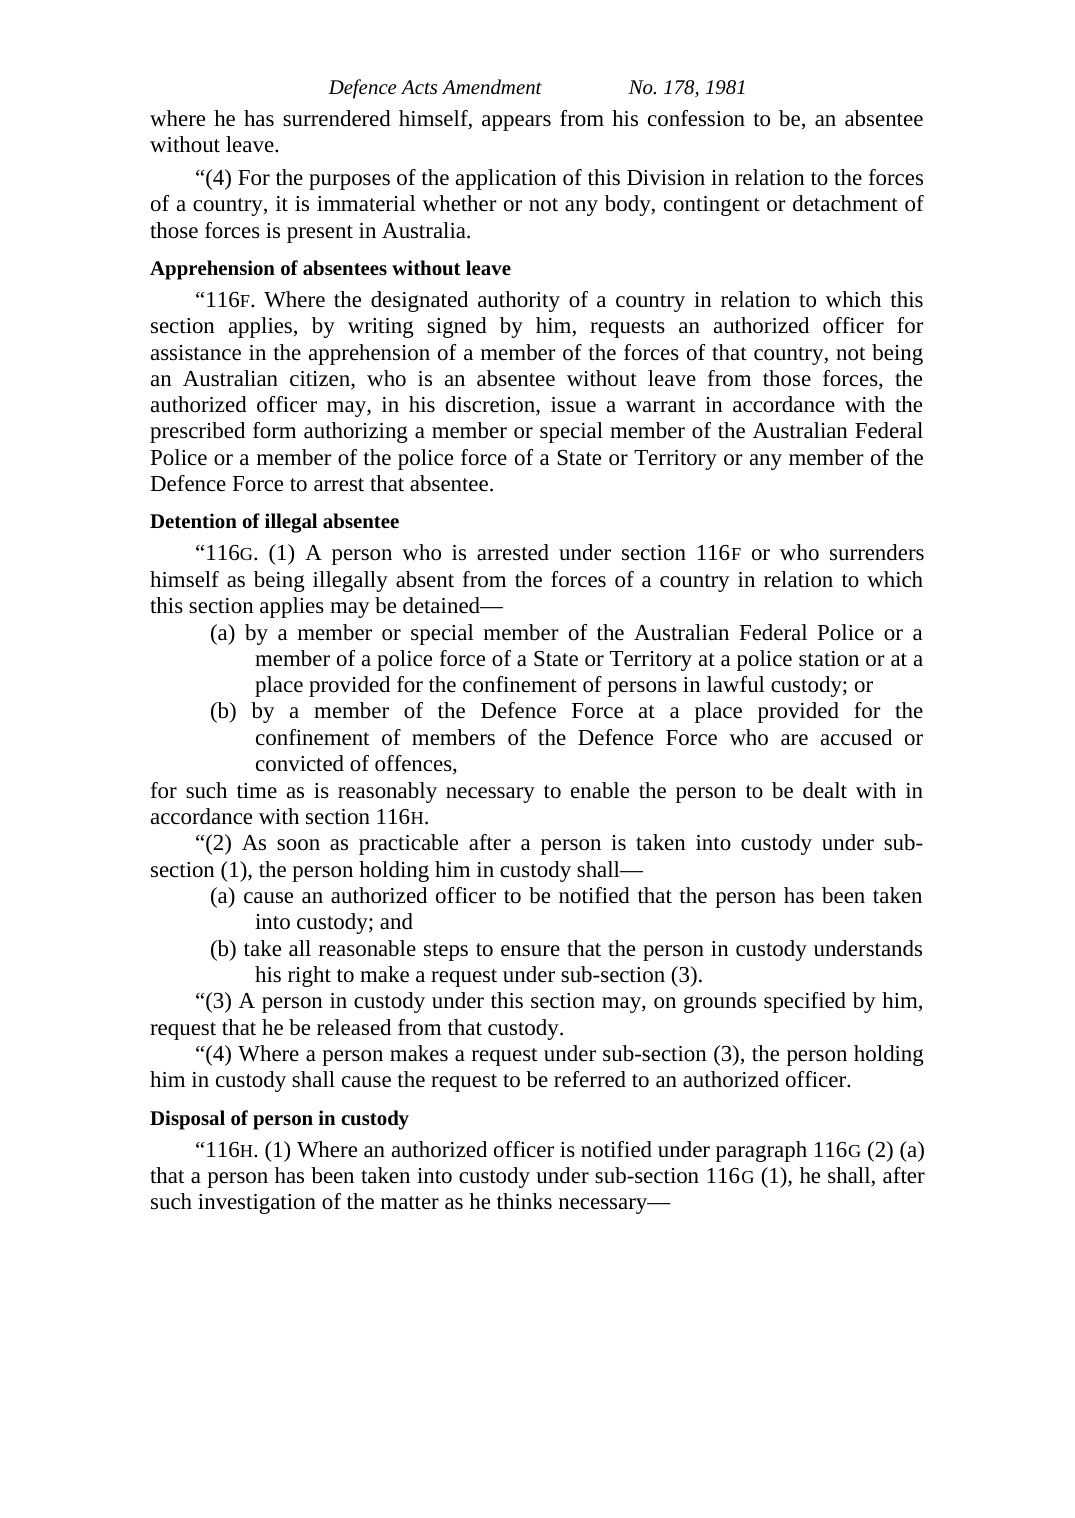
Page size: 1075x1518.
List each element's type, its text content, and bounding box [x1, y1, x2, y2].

text (b) take all reasonable steps to ensure that the person in custody understands his right to make a request under sub-section (3). [210, 935, 925, 987]
text “(2) As soon as practicable after a person is taken into custody under sub-section (1), the person holding him in custody shall— [150, 829, 925, 882]
text (a) by a member or special member of the Australian Federal Police or a member of a police force of a State or Territory at a police station or at a place provided for the confinement of persons in lawful custody; or [210, 618, 925, 698]
text Detention of illegal absentee [150, 509, 925, 533]
text “116f. Where the designated authority of a country in relation to which this section applies, by writing signed by him, requests an authorized officer for assistance in the apprehension of a member of the forces of that country, not being an Australian citizen, who is an absentee without leave from those forces, the authorized officer may, in his discretion, issue a warrant in accordance with the prescribed form authorizing a member or special member of the Australian Federal Police or a member of the police force of a State or Territory or any member of the Defence Force to arrest that absentee. [150, 286, 925, 497]
text (a) cause an authorized officer to be notified that the person has been taken into custody; and [210, 882, 925, 935]
text where he has surrendered himself, appears from his confession to be, an absentee without leave. [150, 105, 925, 158]
text “116g. (1) A person who is arrested under section 116f or who surrenders himself as being illegally absent from the forces of a country in relation to which this section applies may be detained— [150, 539, 925, 618]
text “116h. (1) Where an authorized officer is notified under paragraph 116g (2) (a) that a person has been taken into custody under sub-section 116g (1), he shall, after such investigation of the matter as he thinks necessary— [150, 1136, 925, 1215]
text for such time as is reasonably necessary to enable the person to be dealt with in accordance with section 116h. [150, 777, 925, 829]
text “(3) A person in custody under this section may, on grounds specified by him, request that he be released from that custody. [150, 987, 925, 1040]
text “(4) For the purposes of the application of this Division in relation to the forces of a country, it is immaterial whether or not any body, contingent or detachment of those forces is present in Australia. [150, 164, 925, 243]
text Apprehension of absentees without leave [150, 256, 925, 279]
text “(4) Where a person makes a request under sub-section (3), the person holding him in custody shall cause the request to be referred to an authorized officer. [150, 1040, 925, 1093]
text Disposal of person in custody [150, 1105, 925, 1129]
text (b) by a member of the Defence Force at a place provided for the confinement of members of the Defence Force who are accused or convicted of offences, [210, 698, 925, 777]
